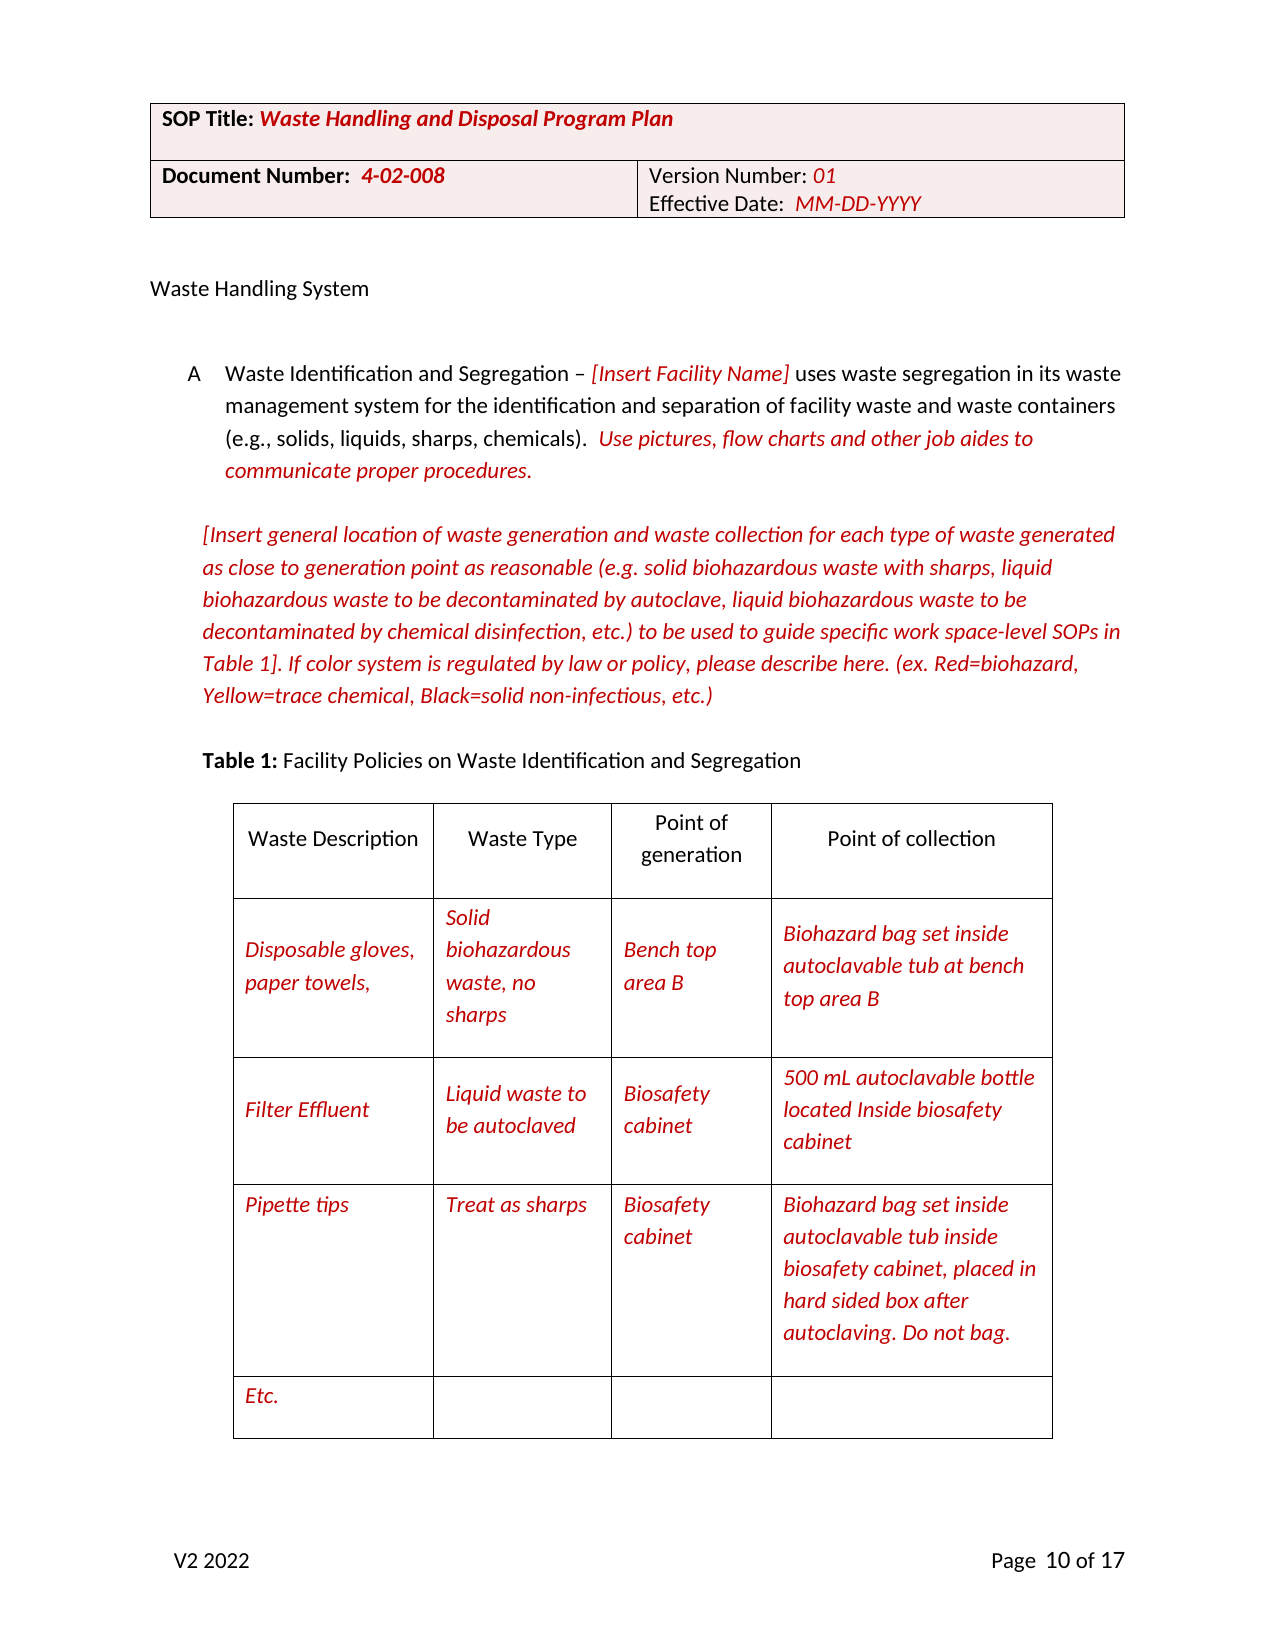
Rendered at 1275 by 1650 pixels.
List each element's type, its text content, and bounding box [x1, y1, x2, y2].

table_header Point of generation [612, 804, 771, 898]
list Waste Identification and Segregation – [Insert Facility Name] uses waste segregation in its waste management system for the identification and separation of facility waste and waste containers (e.g., solids, liquids, sharps, chemicals). Use pictures, flow charts and other job aides to communicate proper procedures. [187, 359, 1125, 484]
table_cell Pipette tips [234, 1185, 433, 1376]
table_cell Disposable gloves, paper towels, [234, 899, 433, 1057]
table_cell Filter Effluent [234, 1058, 433, 1184]
text Waste Handling System [150, 274, 1125, 302]
table_header Waste Type [434, 804, 611, 898]
table_cell Etc. [234, 1377, 433, 1438]
list Table 1: Facility Policies on Waste Identification and Segregation [202, 746, 1125, 774]
table_cell Treat as sharps [434, 1185, 611, 1376]
table_cell [612, 1377, 771, 1438]
table_cell Biosafety cabinet [612, 1058, 771, 1184]
table_cell 500 mL autoclavable bottle located Inside biosafety cabinet [772, 1058, 1052, 1184]
table_header Waste Description [234, 804, 433, 898]
table_cell Biohazard bag set inside autoclavable tub inside biosafety cabinet, placed in hard sided box after autoclaving. Do not bag. [772, 1185, 1052, 1376]
table_cell Biosafety cabinet [612, 1185, 771, 1376]
table_header Point of collection [772, 804, 1052, 898]
table_cell Biohazard bag set inside autoclavable tub at bench top area B [772, 899, 1052, 1057]
list [Insert general location of waste generation and waste collection for each type of waste generated as close to generation point as reasonable (e.g. solid biohazardous waste with sharps, liquid biohazardous waste to be decontaminated by autoclave, liquid biohazardous waste to be decontaminated by chemical disinfection, etc.) to be used to guide specific work space-level SOPs in Table 1]. If color system is regulated by law or policy, please describe here. (ex. Red=biohazard, Yellow=trace chemical, Black=solid non-infectious, etc.) [202, 520, 1125, 709]
table_cell Bench top area B [612, 899, 771, 1057]
table_cell [772, 1377, 1052, 1438]
table_cell Liquid waste to be autoclaved [434, 1058, 611, 1184]
table_cell [434, 1377, 611, 1438]
table_cell Solid biohazardous waste, no sharps [434, 899, 611, 1057]
